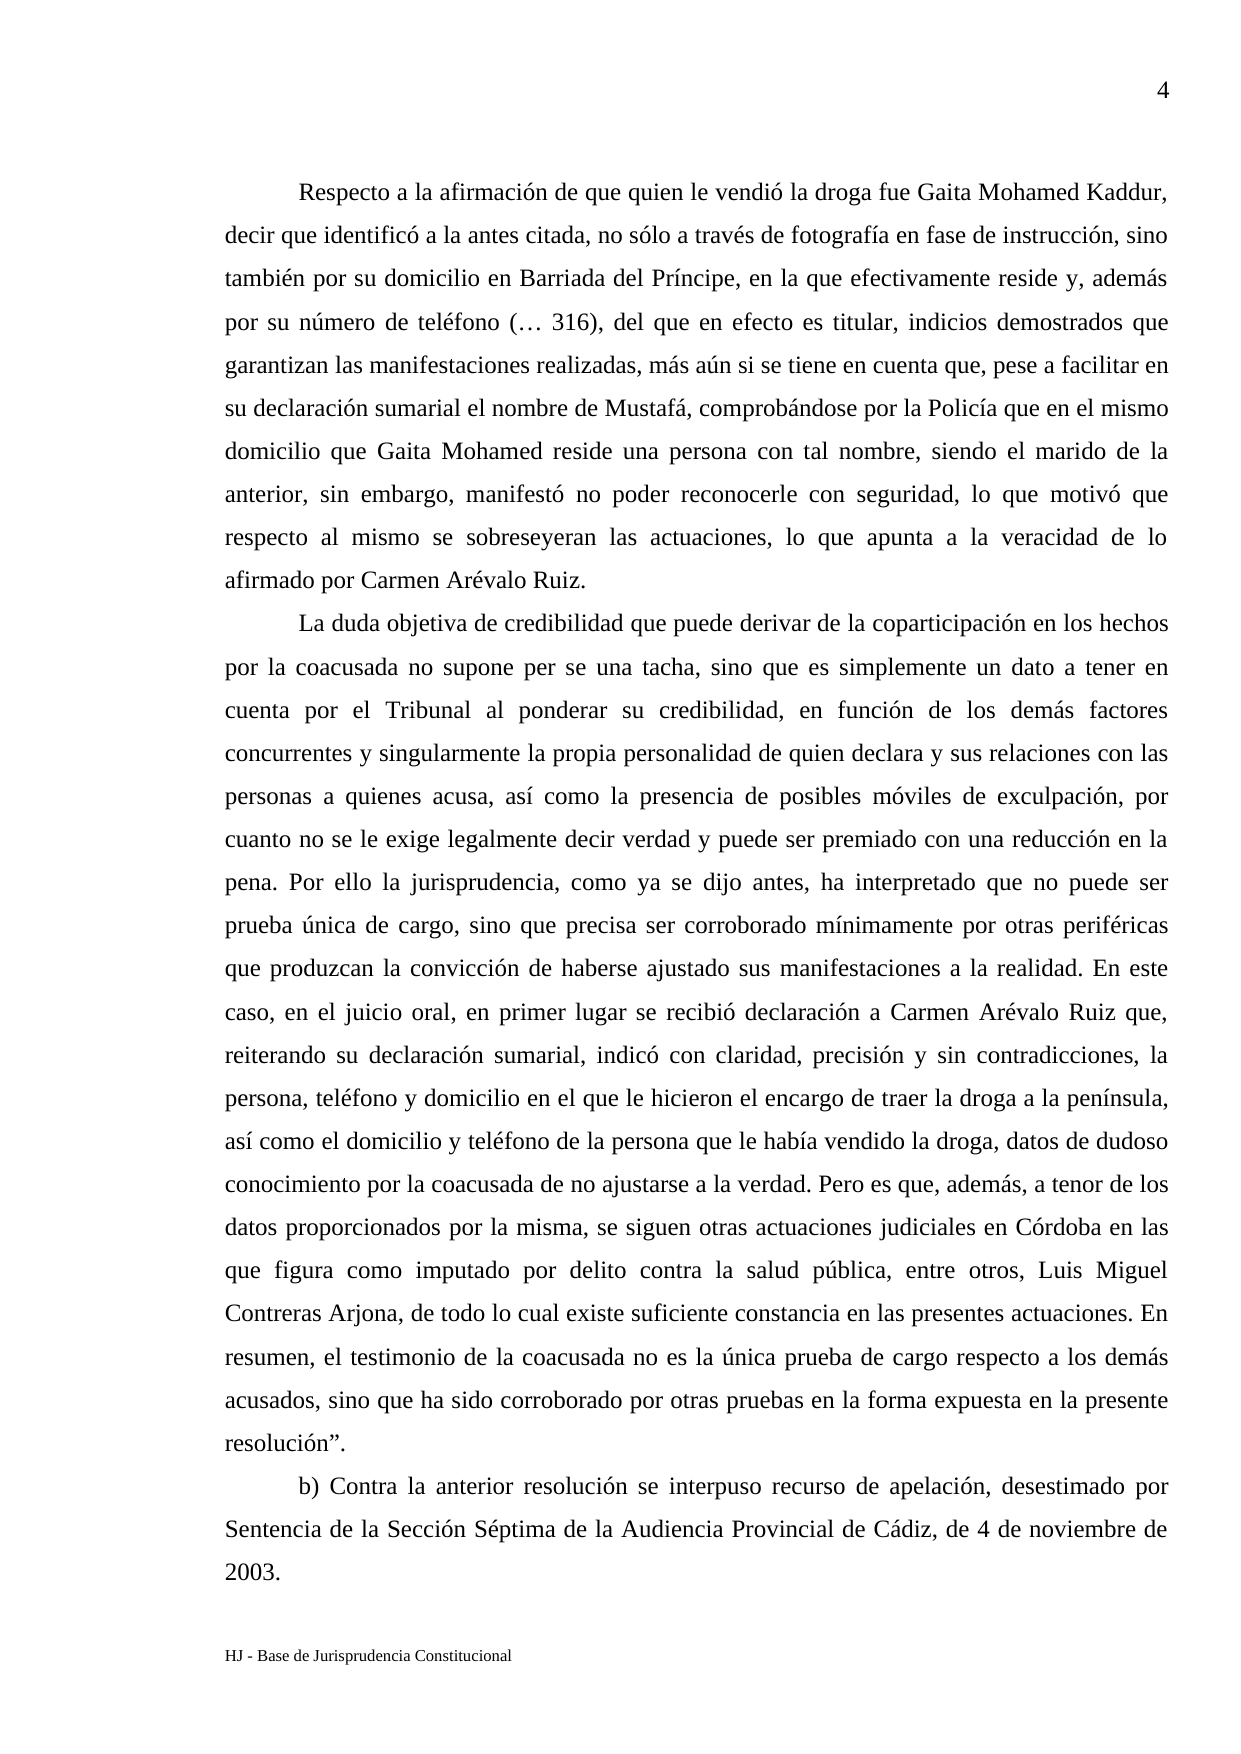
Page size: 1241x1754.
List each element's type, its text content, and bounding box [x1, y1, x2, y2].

text Respecto a la afirmación de que quien le vendió la droga fue Gaita Mohamed Kaddur, decir que identificó a la antes citada, no sólo a través de fotografía en fase de instrucción, sino también por su domicilio en Barriada del Príncipe, en la que efectivamente reside y, además por su número de teléfono (… 316), del que en efecto es titular, indicios demostrados que garantizan las manifestaciones realizadas, más aún si se tiene en cuenta que, pese a facilitar en su declaración sumarial el nombre de Mustafá, comprobándose por la Policía que en el mismo domicilio que Gaita Mohamed reside una persona con tal nombre, siendo el marido de la anterior, sin embargo, manifestó no poder reconocerle con seguridad, lo que motivó que respecto al mismo se sobreseyeran las actuaciones, lo que apunta a la veracidad de lo afirmado por Carmen Arévalo Ruiz. [224, 177, 1169, 594]
text b) Contra la anterior resolución se interpuso recurso de apelación, desestimado por Sentencia de la Sección Séptima de la Audiencia Provincial de Cádiz, de 4 de noviembre de 2003. [224, 1471, 1169, 1586]
text La duda objetiva de credibilidad que puede derivar de la coparticipación en los hechos por la coacusada no supone per se una tacha, sino que es simplemente un dato a tener en cuenta por el Tribunal al ponderar su credibilidad, en función de los demás factores concurrentes y singularmente la propia personalidad de quien declara y sus relaciones con las personas a quienes acusa, así como la presencia de posibles móviles de exculpación, por cuanto no se le exige legalmente decir verdad y puede ser premiado con una reducción en la pena. Por ello la jurisprudencia, como ya se dijo antes, ha interpretado que no puede ser prueba única de cargo, sino que precisa ser corroborado mínimamente por otras periféricas que produzcan la convicción de haberse ajustado sus manifestaciones a la realidad. En este caso, en el juicio oral, en primer lugar se recibió declaración a Carmen Arévalo Ruiz que, reiterando su declaración sumarial, indicó con claridad, precisión y sin contradicciones, la persona, teléfono y domicilio en el que le hicieron el encargo de traer la droga a la península, así como el domicilio y teléfono de la persona que le había vendido la droga, datos de dudoso conocimiento por la coacusada de no ajustarse a la verdad. Pero es que, además, a tenor de los datos proporcionados por la misma, se siguen otras actuaciones judiciales en Córdoba en las que figura como imputado por delito contra la salud pública, entre otros, Luis Miguel Contreras Arjona, de todo lo cual existe suficiente constancia en las presentes actuaciones. En resumen, el testimonio de la coacusada no es la única prueba de cargo respecto a los demás acusados, sino que ha sido corroborado por otras pruebas en la forma expuesta en la presente resolución”. [224, 608, 1169, 1457]
